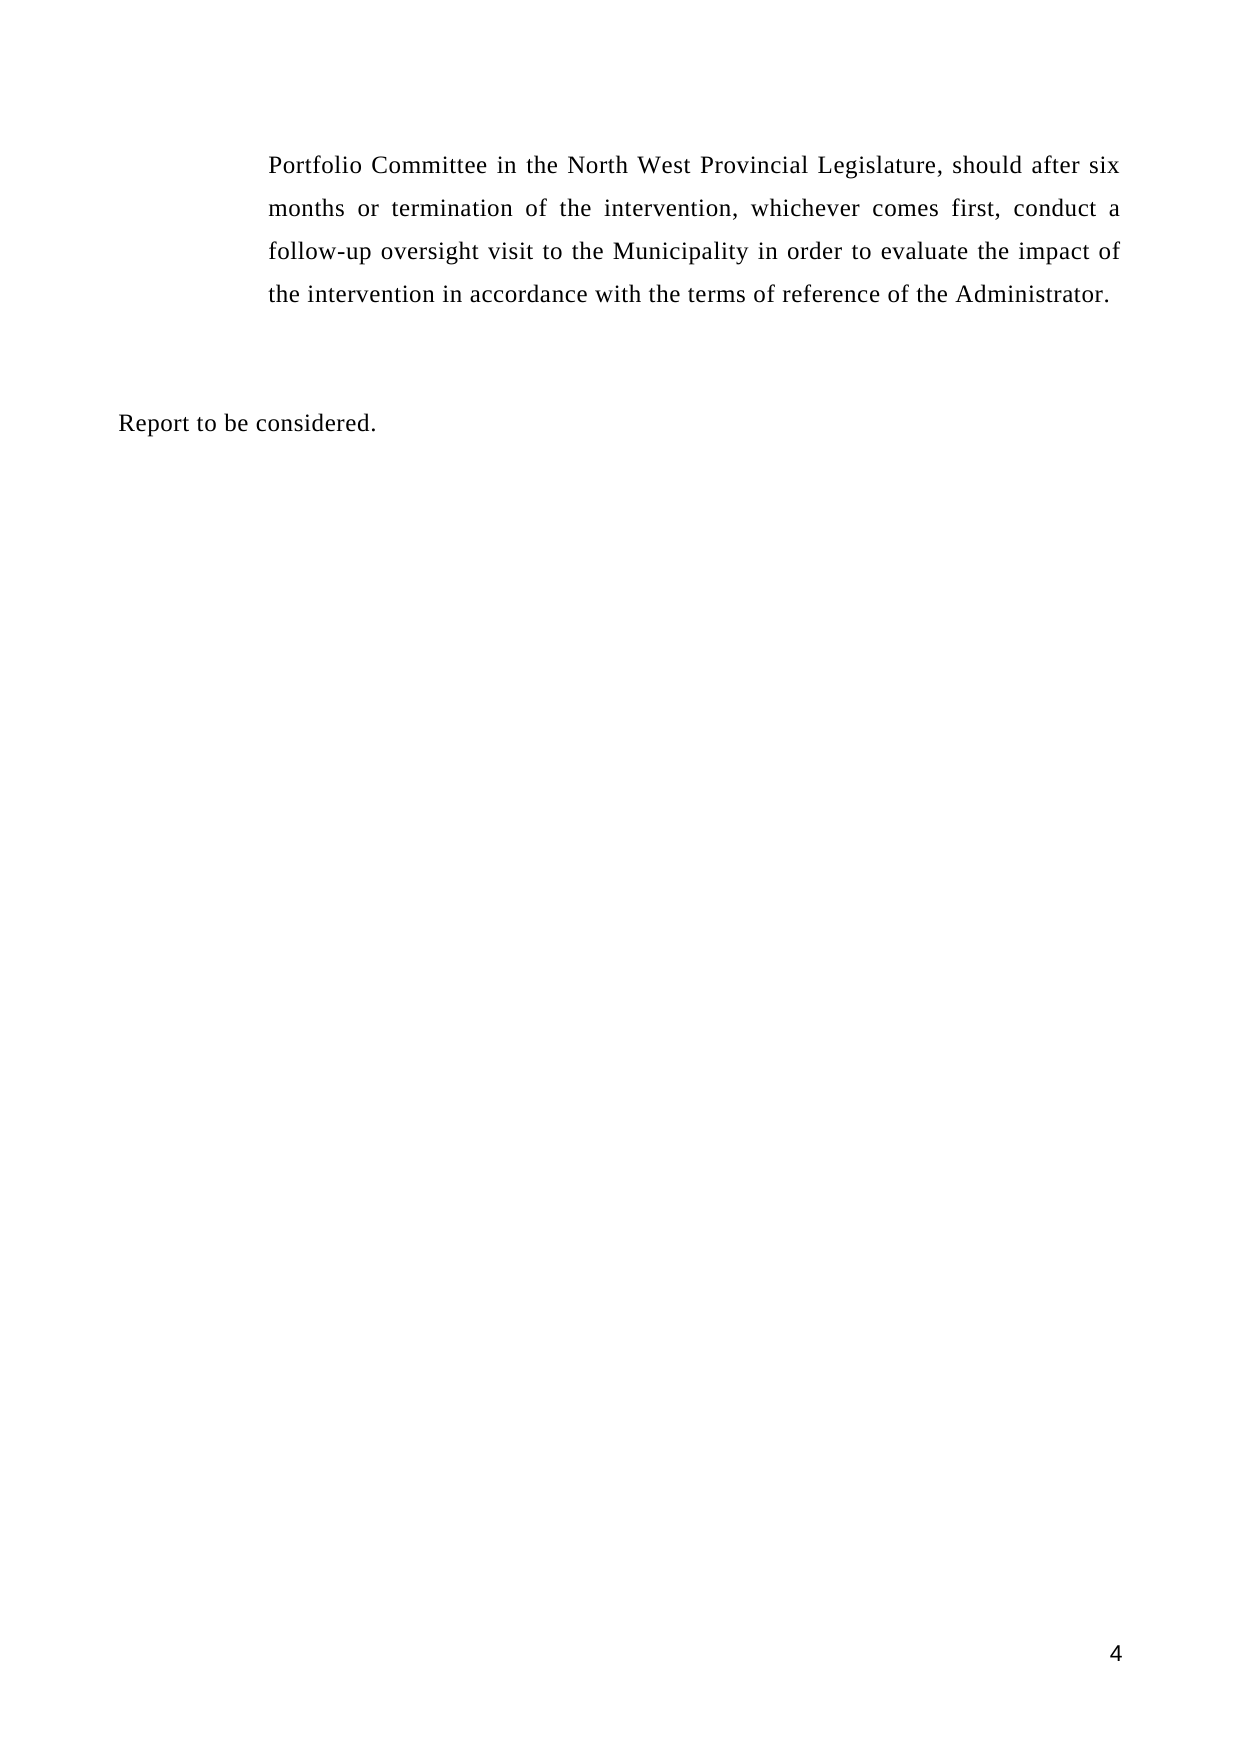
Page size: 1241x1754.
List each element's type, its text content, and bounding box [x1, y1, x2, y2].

text Report to be considered. [118, 408, 1122, 437]
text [193, 150, 1122, 308]
